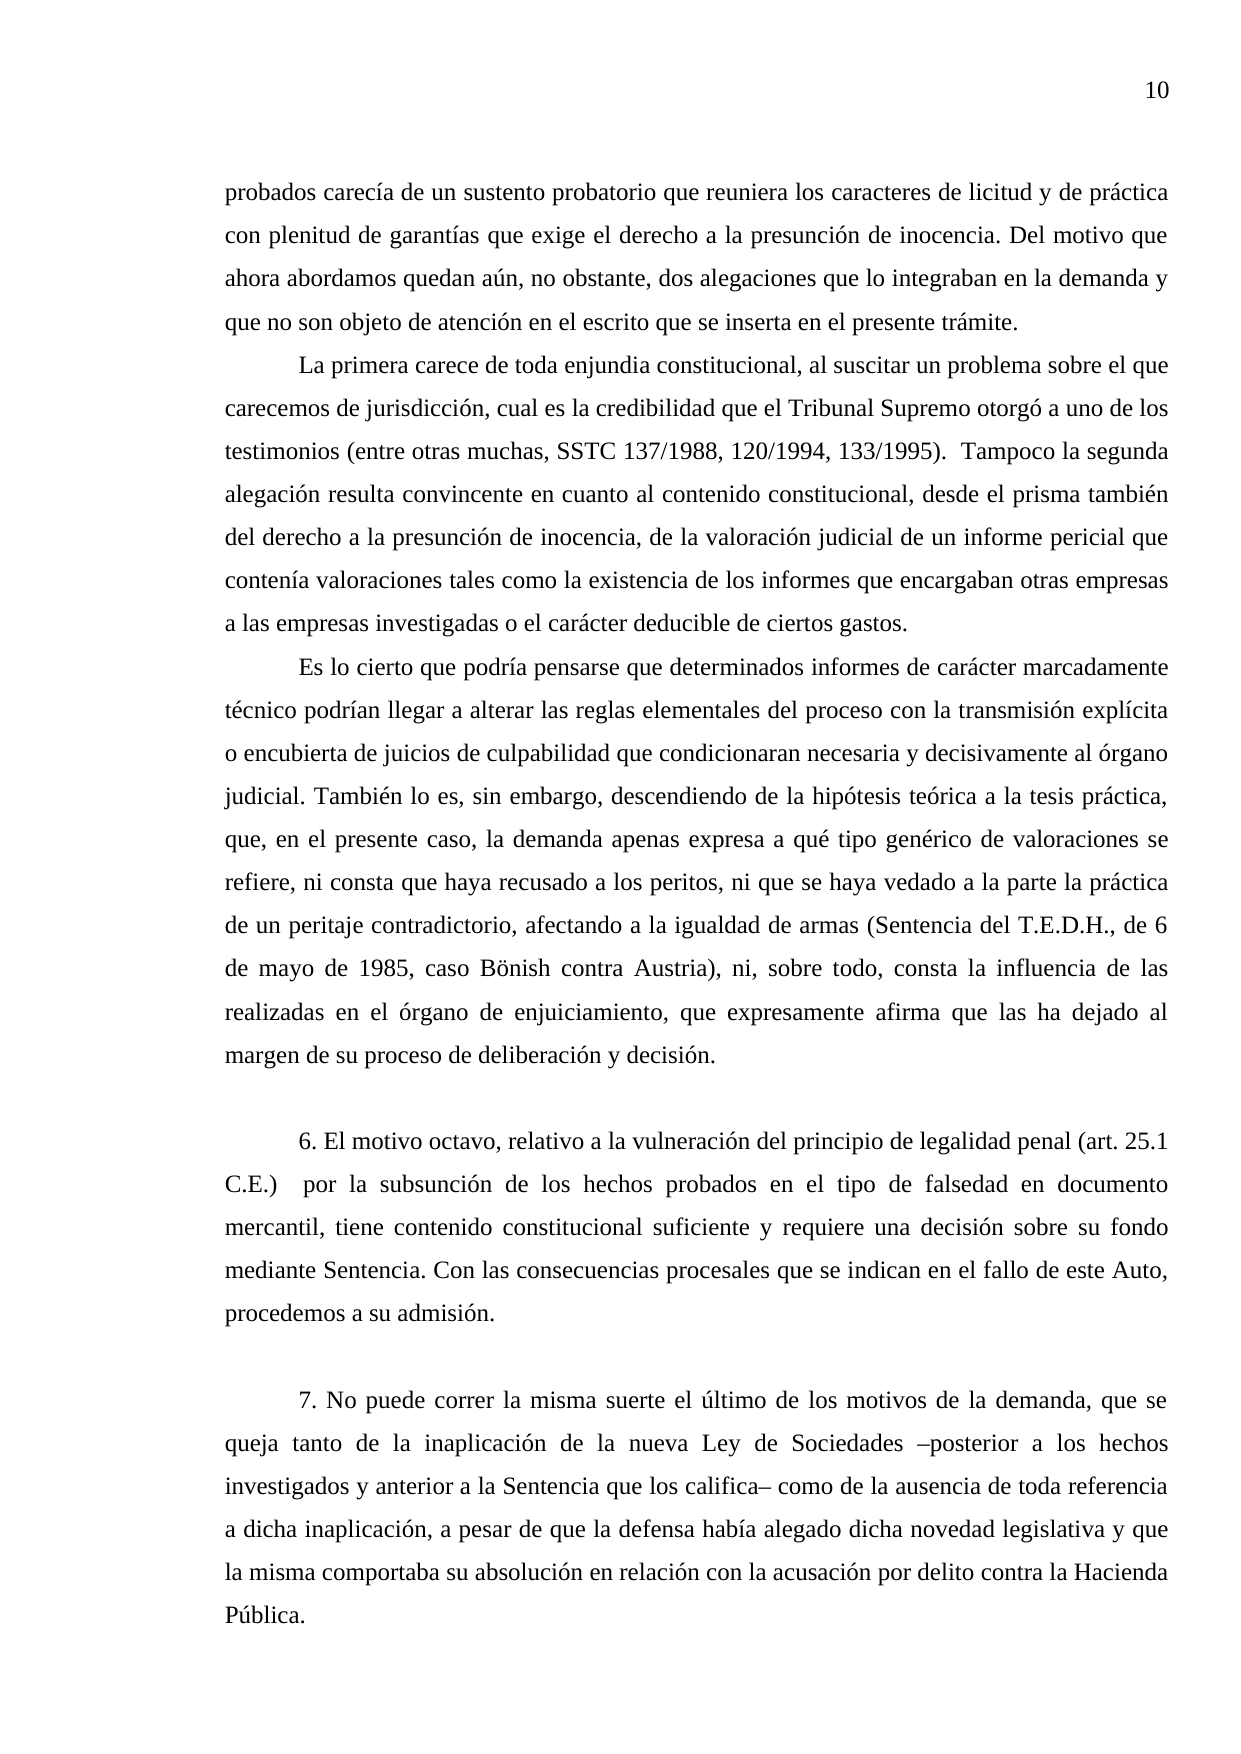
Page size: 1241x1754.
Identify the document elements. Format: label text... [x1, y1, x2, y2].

text 6. El motivo octavo, relativo a la vulneración del principio de legalidad penal (art. 25.1 C.E.) por la subsunción de los hechos probados en el tipo de falsedad en documento mercantil, tiene contenido constitucional suficiente y requiere una decisión sobre su fondo mediante Sentencia. Con las consecuencias procesales que se indican en el fallo de este Auto, procedemos a su admisión. [224, 1126, 1169, 1327]
text 7. No puede correr la misma suerte el último de los motivos de la demanda, que se queja tanto de la inaplicación de la nueva Ley de Sociedades –posterior a los hechos investigados y anterior a la Sentencia que los califica– como de la ausencia de toda referencia a dicha inaplicación, a pesar de que la defensa había alegado dicha novedad legislativa y que la misma comportaba su absolución en relación con la acusación por delito contra la Hacienda Pública. [224, 1385, 1169, 1629]
text La primera carece de toda enjundia constitucional, al suscitar un problema sobre el que carecemos de jurisdicción, cual es la credibilidad que el Tribunal Supremo otorgó a uno de los testimonios (entre otras muchas, SSTC 137/1988, 120/1994, 133/1995). Tampoco la segunda alegación resulta convincente en cuanto al contenido constitucional, desde el prisma también del derecho a la presunción de inocencia, de la valoración judicial de un informe pericial que contenía valoraciones tales como la existencia de los informes que encargaban otras empresas a las empresas investigadas o el carácter deducible de ciertos gastos. [224, 350, 1169, 637]
text Es lo cierto que podría pensarse que determinados informes de carácter marcadamente técnico podrían llegar a alterar las reglas elementales del proceso con la transmisión explícita o encubierta de juicios de culpabilidad que condicionaran necesaria y decisivamente al órgano judicial. También lo es, sin embargo, descendiendo de la hipótesis teórica a la tesis práctica, que, en el presente caso, la demanda apenas expresa a qué tipo genérico de valoraciones se refiere, ni consta que haya recusado a los peritos, ni que se haya vedado a la parte la práctica de un peritaje contradictorio, afectando a la igualdad de armas (Sentencia del T.E.D.H., de 6 de mayo de 1985, caso Bönish contra Austria), ni, sobre todo, consta la influencia de las realizadas en el órgano de enjuiciamiento, que expresamente afirma que las ha dejado al margen de su proceso de deliberación y decisión. [224, 652, 1169, 1068]
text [224, 177, 1169, 335]
